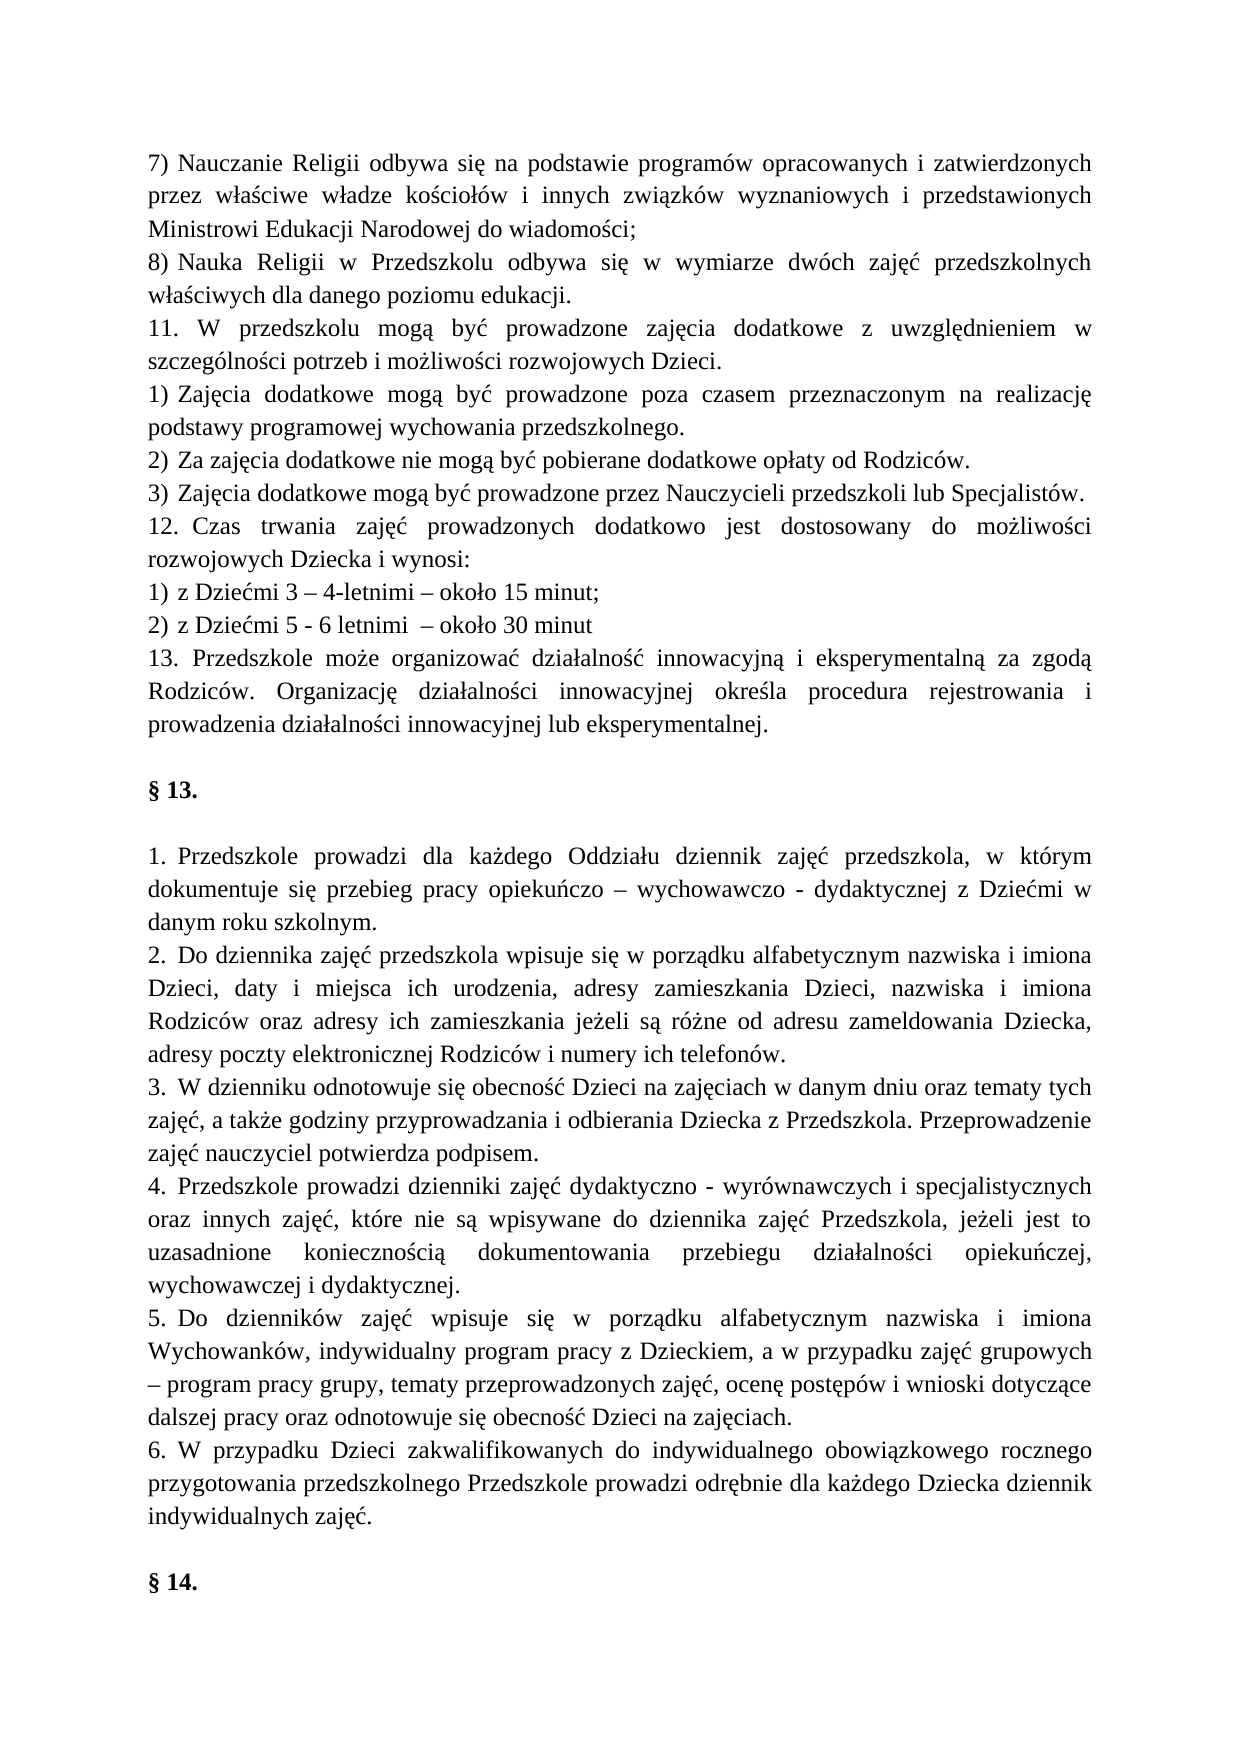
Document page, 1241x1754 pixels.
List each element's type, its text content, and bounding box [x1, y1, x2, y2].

text 12. Czas trwania zajęć prowadzonych dodatkowo jest dostosowany do możliwości rozwojowych Dziecka i wynosi: [148, 511, 1093, 573]
text 1) z Dziećmi 3 – 4-letnimi – około 15 minut; [148, 577, 1093, 606]
text 8) Nauka Religii w Przedszkolu odbywa się w wymiarze dwóch zajęć przedszkolnych właściwych dla danego poziomu edukacji. [148, 247, 1093, 308]
text 13. Przedszkole może organizować działalność innowacyjną i eksperymentalną za zgodą Rodziców. Organizację działalności innowacyjnej określa procedura rejestrowania i prowadzenia działalności innowacyjnej lub eksperymentalnej. [148, 643, 1093, 738]
text 2) Za zajęcia dodatkowe nie mogą być pobierane dodatkowe opłaty od Rodziców. [148, 445, 1093, 473]
text 3) Zajęcia dodatkowe mogą być prowadzone przez Nauczycieli przedszkoli lub Specjalistów. [148, 478, 1093, 507]
list Do dzienników zajęć wpisuje się w porządku alfabetycznym nazwiska i imiona Wychowanków, indywidualny program pracy z Dzieckiem, a w przypadku zajęć grupowych – program pracy grupy, tematy przeprowadzonych zajęć, ocenę postępów i wnioski dotyczące dalszej pracy oraz odnotowuje się obecność Dzieci na zajęciach. [148, 1303, 1093, 1431]
text 1) Zajęcia dodatkowe mogą być prowadzone poza czasem przeznaczonym na realizację podstawy programowej wychowania przedszkolnego. [148, 379, 1093, 441]
list Do dziennika zajęć przedszkola wpisuje się w porządku alfabetycznym nazwiska i imiona Dzieci, daty i miejsca ich urodzenia, adresy zamieszkania Dzieci, nazwiska i imiona Rodziców oraz adresy ich zamieszkania jeżeli są różne od adresu zameldowania Dziecka, adresy poczty elektronicznej Rodziców i numery ich telefonów. [148, 940, 1093, 1068]
text 7) Nauczanie Religii odbywa się na podstawie programów opracowanych i zatwierdzonych przez właściwe władze kościołów i innych związków wyznaniowych i przedstawionych Ministrowi Edukacji Narodowej do wiadomości; [148, 148, 1093, 242]
list Przedszkole prowadzi dzienniki zajęć dydaktyczno - wyrównawczych i specjalistycznych oraz innych zajęć, które nie są wpisywane do dziennika zajęć Przedszkola, jeżeli jest to uzasadnione koniecznością dokumentowania przebiegu działalności opiekuńczej, wychowawczej i dydaktycznej. [148, 1171, 1093, 1299]
list W dzienniku odnotowuje się obecność Dzieci na zajęciach w danym dniu oraz tematy tych zajęć, a także godziny przyprowadzania i odbierania Dziecka z Przedszkola. Przeprowadzenie zajęć nauczyciel potwierdza podpisem. [148, 1072, 1093, 1167]
text § 14. [148, 1567, 1093, 1596]
list Przedszkole prowadzi dla każdego Oddziału dziennik zajęć przedszkola, w którym dokumentuje się przebieg pracy opiekuńczo – wychowawczo - dydaktycznej z Dziećmi w danym roku szkolnym. [148, 841, 1093, 936]
text 11. W przedszkolu mogą być prowadzone zajęcia dodatkowe z uwzględnieniem w szczególności potrzeb i możliwości rozwojowych Dzieci. [148, 313, 1093, 374]
text § 13. [148, 775, 1093, 804]
text 2) z Dziećmi 5 - 6 letnimi – około 30 minut [148, 610, 1093, 639]
list W przypadku Dzieci zakwalifikowanych do indywidualnego obowiązkowego rocznego przygotowania przedszkolnego Przedszkole prowadzi odrębnie dla każdego Dziecka dziennik indywidualnych zajęć. [148, 1435, 1093, 1530]
